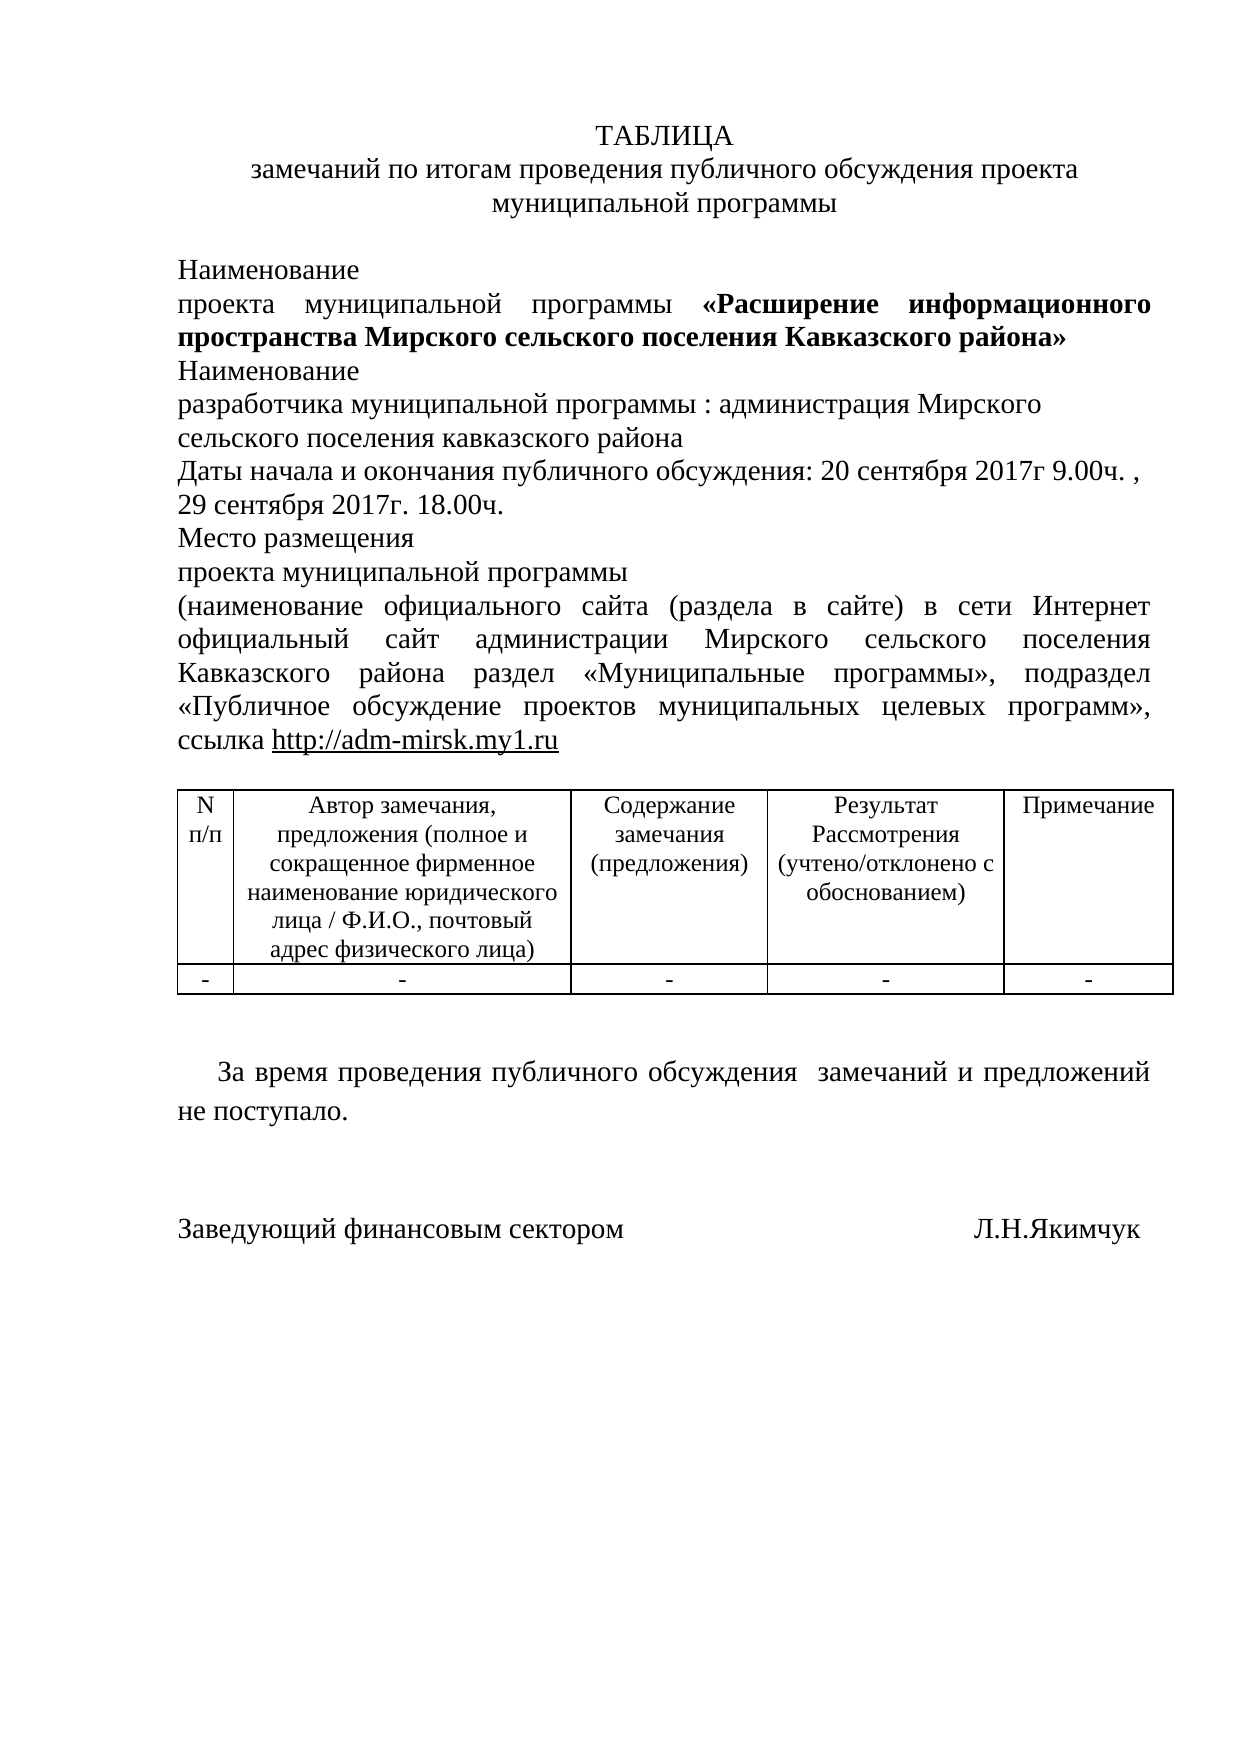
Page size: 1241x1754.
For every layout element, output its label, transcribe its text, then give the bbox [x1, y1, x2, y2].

table_header Автор замечания, предложения (полное и сокращенное фирменное наименование юридического лица / Ф.И.О., почтовый адрес физического лица) [234, 791, 570, 963]
text За время проведения публичного обсуждения замечаний и предложений не поступало. [177, 1054, 1152, 1126]
text Наименование [177, 353, 1152, 386]
table_cell - [234, 965, 570, 993]
table_header Примечание [1005, 791, 1172, 963]
table_header Содержание замечания (предложения) [572, 791, 767, 963]
table_header Результат Рассмотрения (учтено/отклонено с обоснованием) [768, 791, 1003, 963]
table_cell - [572, 965, 767, 993]
text проекта муниципальной программы «Расширение информационного пространства Мирского сельского поселения Кавказского района» [177, 286, 1152, 353]
text ТАБЛИЦА [177, 118, 1152, 152]
text (наименование официального сайта (раздела в сайте) в сети Интернет официальный сайт администрации Мирского сельского поселения Кавказского района раздел «Муниципальные программы», подраздел «Публичное обсуждение проектов муниципальных целевых программ», ссылка http://adm-mirsk.my1.ru [177, 588, 1152, 755]
table_cell - [178, 965, 233, 993]
text Место размещения [177, 521, 1152, 554]
text проекта муниципальной программы [177, 554, 1152, 588]
table_cell - [1005, 965, 1172, 993]
text замечаний по итогам проведения публичного обсуждения проекта муниципальной программы [177, 152, 1152, 219]
text Заведующий финансовым сектором Л.Н.Якимчук [177, 1212, 1152, 1245]
table_cell - [768, 965, 1003, 993]
text разработчика муниципальной программы : администрация Мирского сельского поселения кавказского района [177, 386, 1152, 453]
table_header N п/п [178, 791, 233, 963]
text Даты начала и окончания публичного обсуждения: 20 сентября 2017г 9.00ч. , 29 сентября 2017г. 18.00ч. [177, 453, 1152, 521]
text Наименование [177, 252, 1152, 286]
